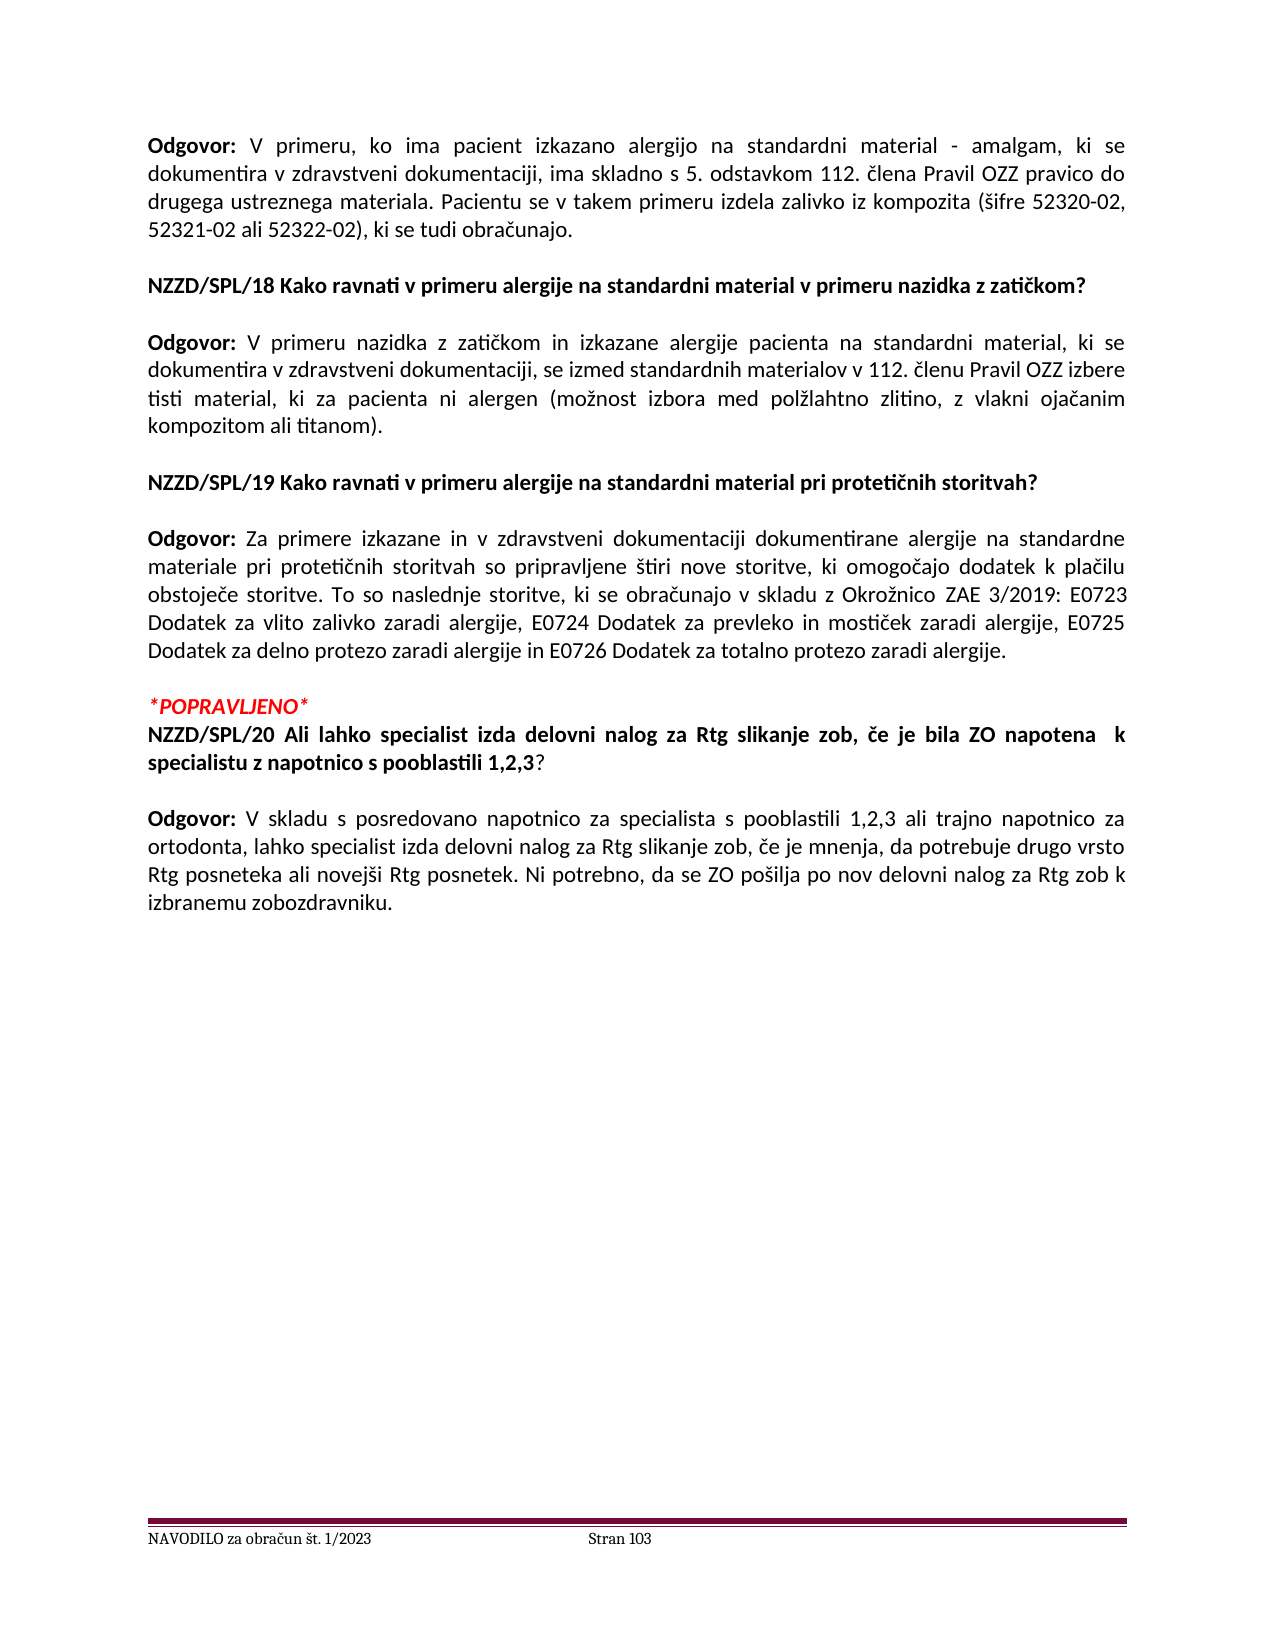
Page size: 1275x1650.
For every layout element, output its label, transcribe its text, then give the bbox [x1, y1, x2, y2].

text NZZD/SPL/20 Ali lahko specialist izda delovni nalog za Rtg slikanje zob, če je bila ZO napotena k specialistu z napotnico s pooblastili 1,2,3? [148, 720, 1127, 776]
text Odgovor: V primeru, ko ima pacient izkazano alergijo na standardni material - amalgam, ki se dokumentira v zdravstveni dokumentaciji, ima skladno s 5. odstavkom 112. člena Pravil OZZ pravico do drugega ustreznega materiala. Pacientu se v takem primeru izdela zalivko iz kompozita (šifre 52320-02, 52321-02 ali 52322-02), ki se tudi obračunajo. [148, 103, 1127, 243]
text Odgovor: Za primere izkazane in v zdravstveni dokumentaciji dokumentirane alergije na standardne materiale pri protetičnih storitvah so pripravljene štiri nove storitve, ki omogočajo dodatek k plačilu obstoječe storitve. To so naslednje storitve, ki se obračunajo v skladu z Okrožnico ZAE 3/2019: E0723 Dodatek za vlito zalivko zaradi alergije, E0724 Dodatek za prevleko in mostiček zaradi alergije, E0725 Dodatek za delno protezo zaradi alergije in E0726 Dodatek za totalno protezo zaradi alergije. [148, 524, 1127, 664]
text Odgovor: V skladu s posredovano napotnico za specialista s pooblastili 1,2,3 ali trajno napotnico za ortodonta, lahko specialist izda delovni nalog za Rtg slikanje zob, če je mnenja, da potrebuje drugo vrsto Rtg posneteka ali novejši Rtg posnetek. Ni potrebno, da se ZO pošilja po nov delovni nalog za Rtg zob k izbranemu zobozdravniku. [148, 804, 1127, 916]
text Odgovor: V primeru nazidka z zatičkom in izkazane alergije pacienta na standardni material, ki se dokumentira v zdravstveni dokumentaciji, se izmed standardnih materialov v 112. členu Pravil OZZ izbere tisti material, ki za pacienta ni alergen (možnost izbora med polžlahtno zlitino, z vlakni ojačanim kompozitom ali titanom). [148, 328, 1127, 440]
text NZZD/SPL/18 Kako ravnati v primeru alergije na standardni material v primeru nazidka z zatičkom? [148, 272, 1127, 299]
text NZZD/SPL/19 Kako ravnati v primeru alergije na standardni material pri protetičnih storitvah? [148, 468, 1127, 496]
text *POPRAVLJENO* [148, 692, 1127, 720]
